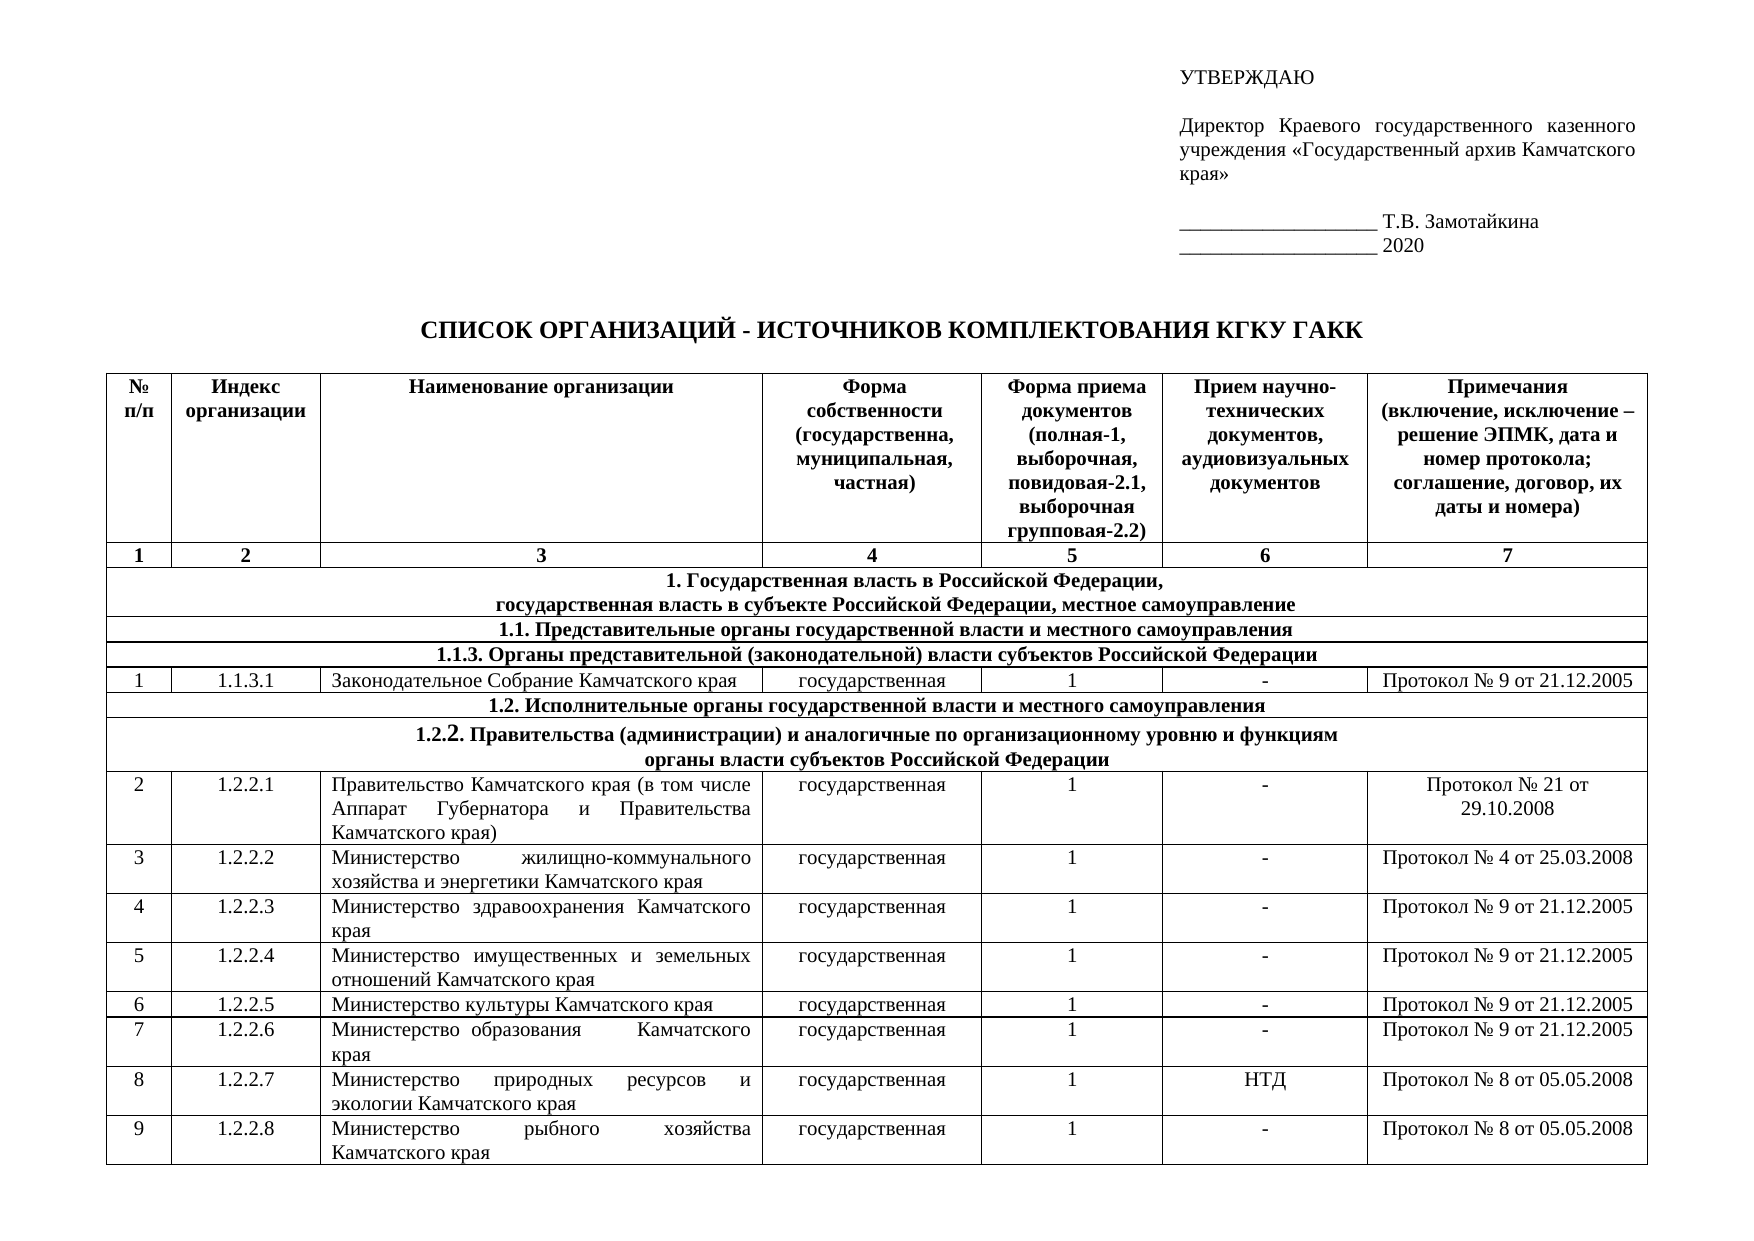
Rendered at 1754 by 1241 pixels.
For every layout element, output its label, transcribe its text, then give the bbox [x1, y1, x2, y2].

table_cell 1.2.2.1 [172, 772, 320, 844]
table_header Наименование организации [321, 374, 762, 542]
table_cell 8 [107, 1067, 171, 1115]
table_cell 1 [982, 1116, 1162, 1164]
table_cell 1.2.2.5 [172, 992, 320, 1016]
table_cell Министерство природных ресурсов и экологии Камчатского края [321, 1067, 762, 1115]
table_cell 1.1.3. Органы представительной (законодательной) власти субъектов Российской Федерации [107, 643, 1647, 666]
table_cell 1 [982, 943, 1162, 991]
table_header Индекс организации [172, 374, 320, 542]
table_cell Протокол № 9 от 21.12.2005 [1368, 1018, 1647, 1066]
table_cell 1.2. Исполнительные органы государственной власти и местного самоуправления [107, 693, 1647, 717]
table_cell 1.2.2. Правительства (администрации) и аналогичные по организационному уровню и функциям органы власти субъектов Российской Федерации [107, 718, 1647, 771]
table_cell 1. Государственная власть в Российской Федерации, государственная власть в субъекте Российской Федерации, местное самоуправление [107, 568, 1647, 616]
table_cell 1.2.2.7 [172, 1067, 320, 1115]
table_cell Правительство Камчатского края (в том числе Аппарат Губернатора и Правительства Камчатского края) [321, 772, 762, 844]
table_cell Протокол № 9 от 21.12.2005 [1368, 992, 1647, 1016]
table_cell 3 [321, 543, 762, 567]
table_cell Протокол № 9 от 21.12.2005 [1368, 668, 1647, 692]
table_cell - [1163, 668, 1367, 692]
table_cell 1.2.2.6 [172, 1018, 320, 1066]
table_cell 9 [107, 1116, 171, 1164]
table_cell - [1163, 943, 1367, 991]
table_cell государственная [763, 845, 981, 893]
table_cell - [1163, 992, 1367, 1016]
table_cell Министерство рыбного хозяйства Камчатского края [321, 1116, 762, 1164]
table_cell 4 [107, 894, 171, 942]
table_cell Протокол № 21 от 29.10.2008 [1368, 772, 1647, 844]
table_cell - [1163, 1018, 1367, 1066]
table_cell Министерство образования Камчатского края [321, 1018, 762, 1066]
table_cell - [1163, 1116, 1367, 1164]
table_cell 1 [982, 992, 1162, 1016]
table_cell 2 [107, 772, 171, 844]
table_cell 5 [982, 543, 1162, 567]
table_cell 1.1. Представительные органы государственной власти и местного самоуправления [107, 617, 1647, 641]
table_cell - [1163, 894, 1367, 942]
table_cell 1 [982, 1067, 1162, 1115]
table_cell Министерство здравоохранения Камчатского края [321, 894, 762, 942]
table_cell 6 [1163, 543, 1367, 567]
table_cell Протокол № 8 от 05.05.2008 [1368, 1116, 1647, 1164]
table_cell Министерство жилищно-коммунального хозяйства и энергетики Камчатского края [321, 845, 762, 893]
table_cell государственная [763, 1018, 981, 1066]
table_cell государственная [763, 668, 981, 692]
table_cell 1 [982, 668, 1162, 692]
table_cell Протокол № 9 от 21.12.2005 [1368, 943, 1647, 991]
table_cell - [1163, 772, 1367, 844]
table_cell 2 [172, 543, 320, 567]
table_header Прием научно-технических документов, аудиовизуальных документов [1163, 374, 1367, 542]
table_cell 1.2.2.4 [172, 943, 320, 991]
table_cell государственная [763, 1067, 981, 1115]
table_header Форма приема документов (полная-1, выборочная, повидовая-2.1, выборочная групповая-2.2) [982, 374, 1162, 542]
table_cell 7 [107, 1018, 171, 1066]
table_cell Законодательное Собрание Камчатского края [321, 668, 762, 692]
table_cell 1 [982, 845, 1162, 893]
table_cell государственная [763, 1116, 981, 1164]
table_cell 1.1.3.1 [172, 668, 320, 692]
table_header Форма собственности (государственна, муниципальная, частная) [763, 374, 981, 542]
table_cell 6 [107, 992, 171, 1016]
table_cell 1 [107, 668, 171, 692]
table_cell 1 [107, 543, 171, 567]
table_cell Министерство культуры Камчатского края [321, 992, 762, 1016]
table_cell государственная [763, 772, 981, 844]
table_cell - [1163, 845, 1367, 893]
text СПИСОК ОРГАНИЗАЦИЙ - ИСТОЧНИКОВ КОМПЛЕКТОВАНИЯ КГКУ ГАКК [118, 315, 1665, 344]
table_cell государственная [763, 943, 981, 991]
table_cell 1 [982, 772, 1162, 844]
table_header УТВЕРЖДАЮ Директор Краевого государственного казенного учреждения «Государственный архив Камчатского края» ___________________ Т.В. Замотайкина ___________________ 2020 [1168, 65, 1647, 257]
table_cell 7 [1368, 543, 1647, 567]
table_cell 3 [107, 845, 171, 893]
table_cell 1.2.2.8 [172, 1116, 320, 1164]
table_cell 5 [107, 943, 171, 991]
table_cell 1 [982, 894, 1162, 942]
table_cell Министерство имущественных и земельных отношений Камчатского края [321, 943, 762, 991]
table_cell 1.2.2.3 [172, 894, 320, 942]
table_cell Протокол № 8 от 05.05.2008 [1368, 1067, 1647, 1115]
table_header № п/п [107, 374, 171, 542]
table_cell Протокол № 4 от 25.03.2008 [1368, 845, 1647, 893]
table_cell государственная [763, 894, 981, 942]
table_cell Протокол № 9 от 21.12.2005 [1368, 894, 1647, 942]
table_cell НТД [1163, 1067, 1367, 1115]
table_cell 4 [763, 543, 981, 567]
table_cell 1.2.2.2 [172, 845, 320, 893]
table_cell государственная [763, 992, 981, 1016]
table_cell 1 [982, 1018, 1162, 1066]
table_header Примечания (включение, исключение – решение ЭПМК, дата и номер протокола; соглашение, договор, их даты и номера) [1368, 374, 1647, 542]
